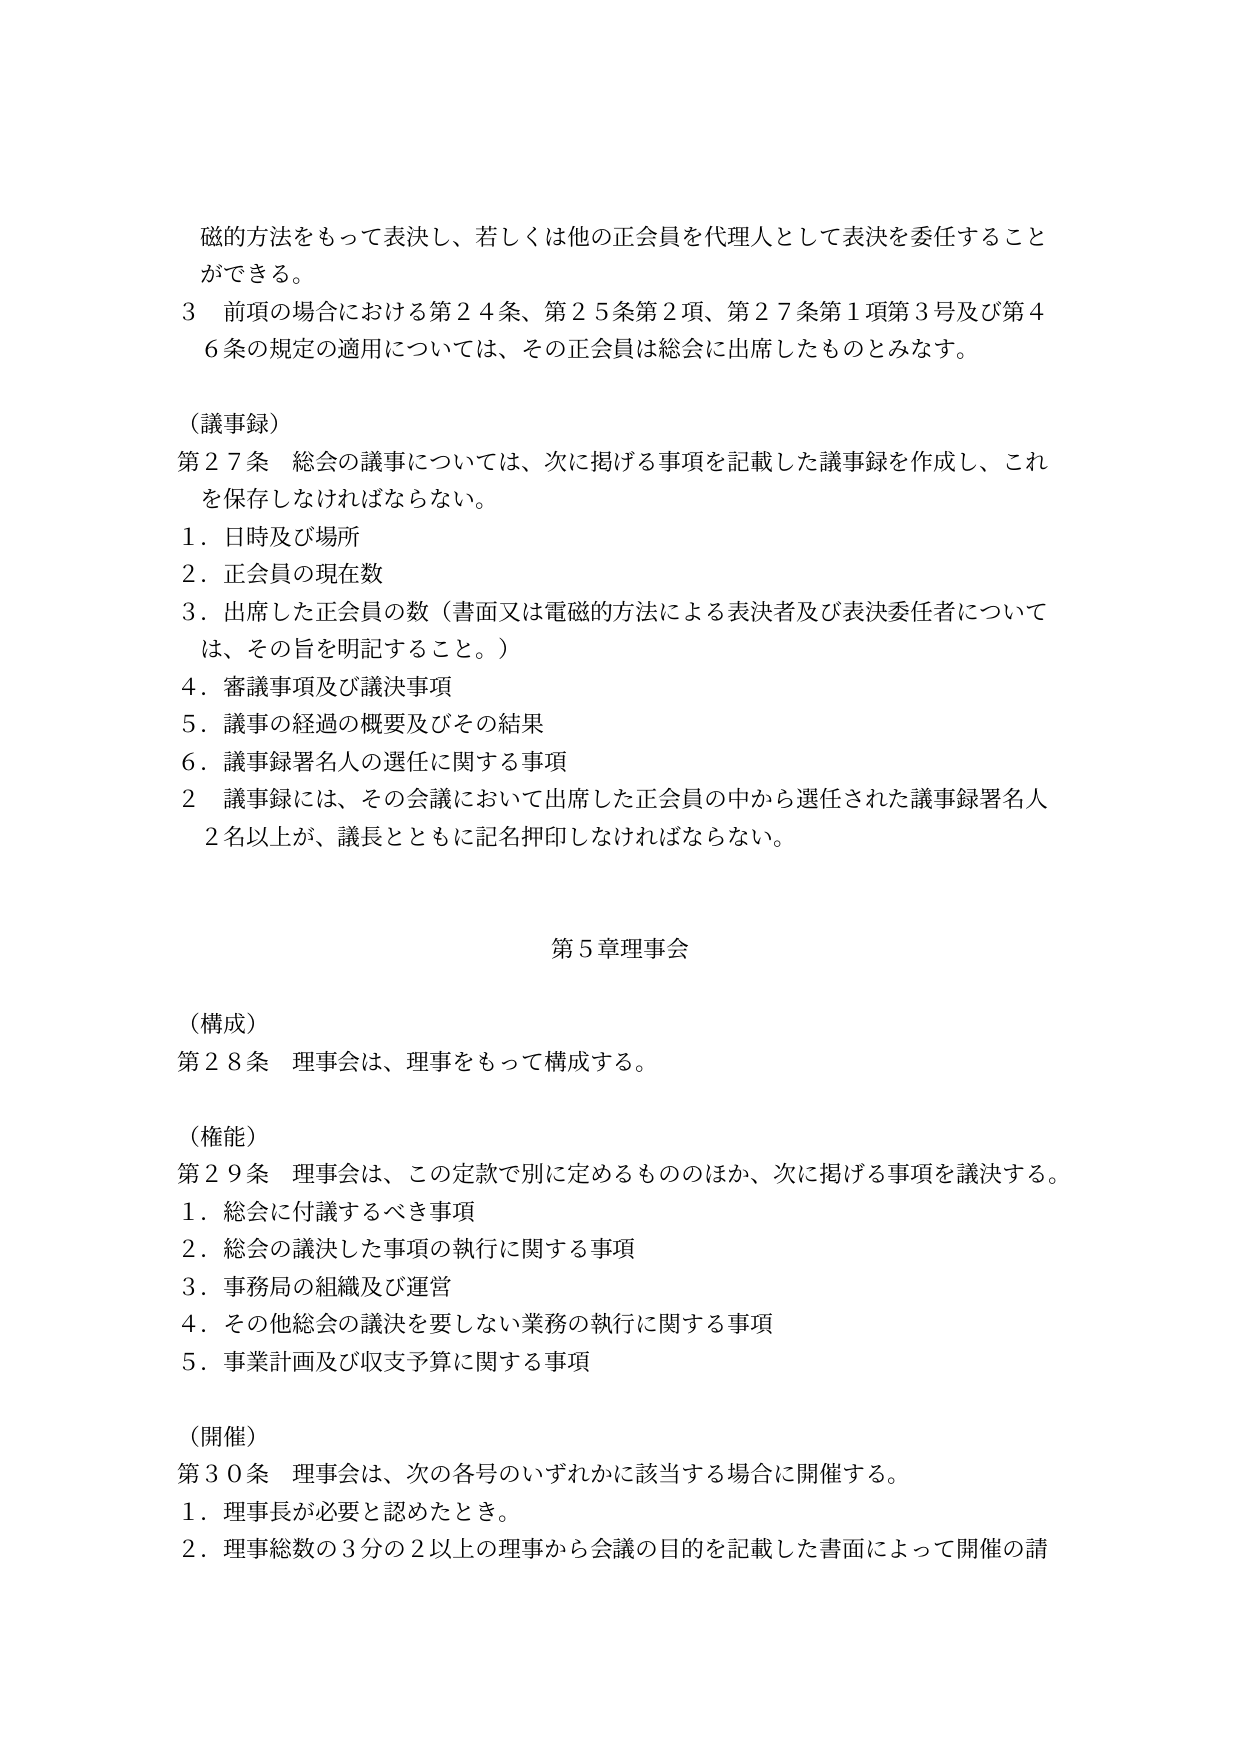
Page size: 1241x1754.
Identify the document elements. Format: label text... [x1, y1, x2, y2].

text ２．総会の議決した事項の執行に関する事項 [177, 1229, 1063, 1267]
text １．日時及び場所 [177, 517, 1063, 554]
text ６．議事録署名人の選任に関する事項 [177, 742, 1063, 779]
text ３．事務局の組織及び運営 [177, 1267, 1063, 1304]
text ５．事業計画及び収支予算に関する事項 [177, 1342, 1063, 1379]
text １．理事長が必要と認めたとき。 [177, 1492, 1063, 1529]
text 第３０条 理事会は、次の各号のいずれかに該当する場合に開催する。 [177, 1454, 1063, 1492]
text （開催） [177, 1417, 1063, 1454]
text ２．正会員の現在数 [177, 554, 1063, 592]
text ４．その他総会の議決を要しない業務の執行に関する事項 [177, 1304, 1063, 1342]
text 第２８条 理事会は、理事をもって構成する。 [177, 1042, 1063, 1079]
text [177, 1529, 1063, 1567]
text １．総会に付議するべき事項 [177, 1192, 1063, 1229]
text 第５章理事会 [177, 929, 1063, 967]
text ３．出席した正会員の数（書面又は電磁的方法による表決者及び表決委任者については、その旨を明記すること。） [177, 592, 1063, 667]
text （議事録） [177, 404, 1063, 442]
text ５．議事の経過の概要及びその結果 [177, 704, 1063, 742]
text （構成） [177, 1004, 1063, 1042]
text ３ 前項の場合における第２４条、第２５条第２項、第２７条第１項第３号及び第４６条の規定の適用については、その正会員は総会に出席したものとみなす。 [177, 292, 1063, 367]
text （権能） [177, 1117, 1063, 1154]
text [177, 217, 1063, 292]
text ４．審議事項及び議決事項 [177, 667, 1063, 704]
text 第２９条 理事会は、この定款で別に定めるもののほか、次に掲げる事項を議決する。 [177, 1154, 1063, 1192]
text ２ 議事録には、その会議において出席した正会員の中から選任された議事録署名人２名以上が、議長とともに記名押印しなければならない。 [177, 779, 1063, 854]
text 第２７条 総会の議事については、次に掲げる事項を記載した議事録を作成し、これを保存しなければならない。 [177, 442, 1063, 517]
